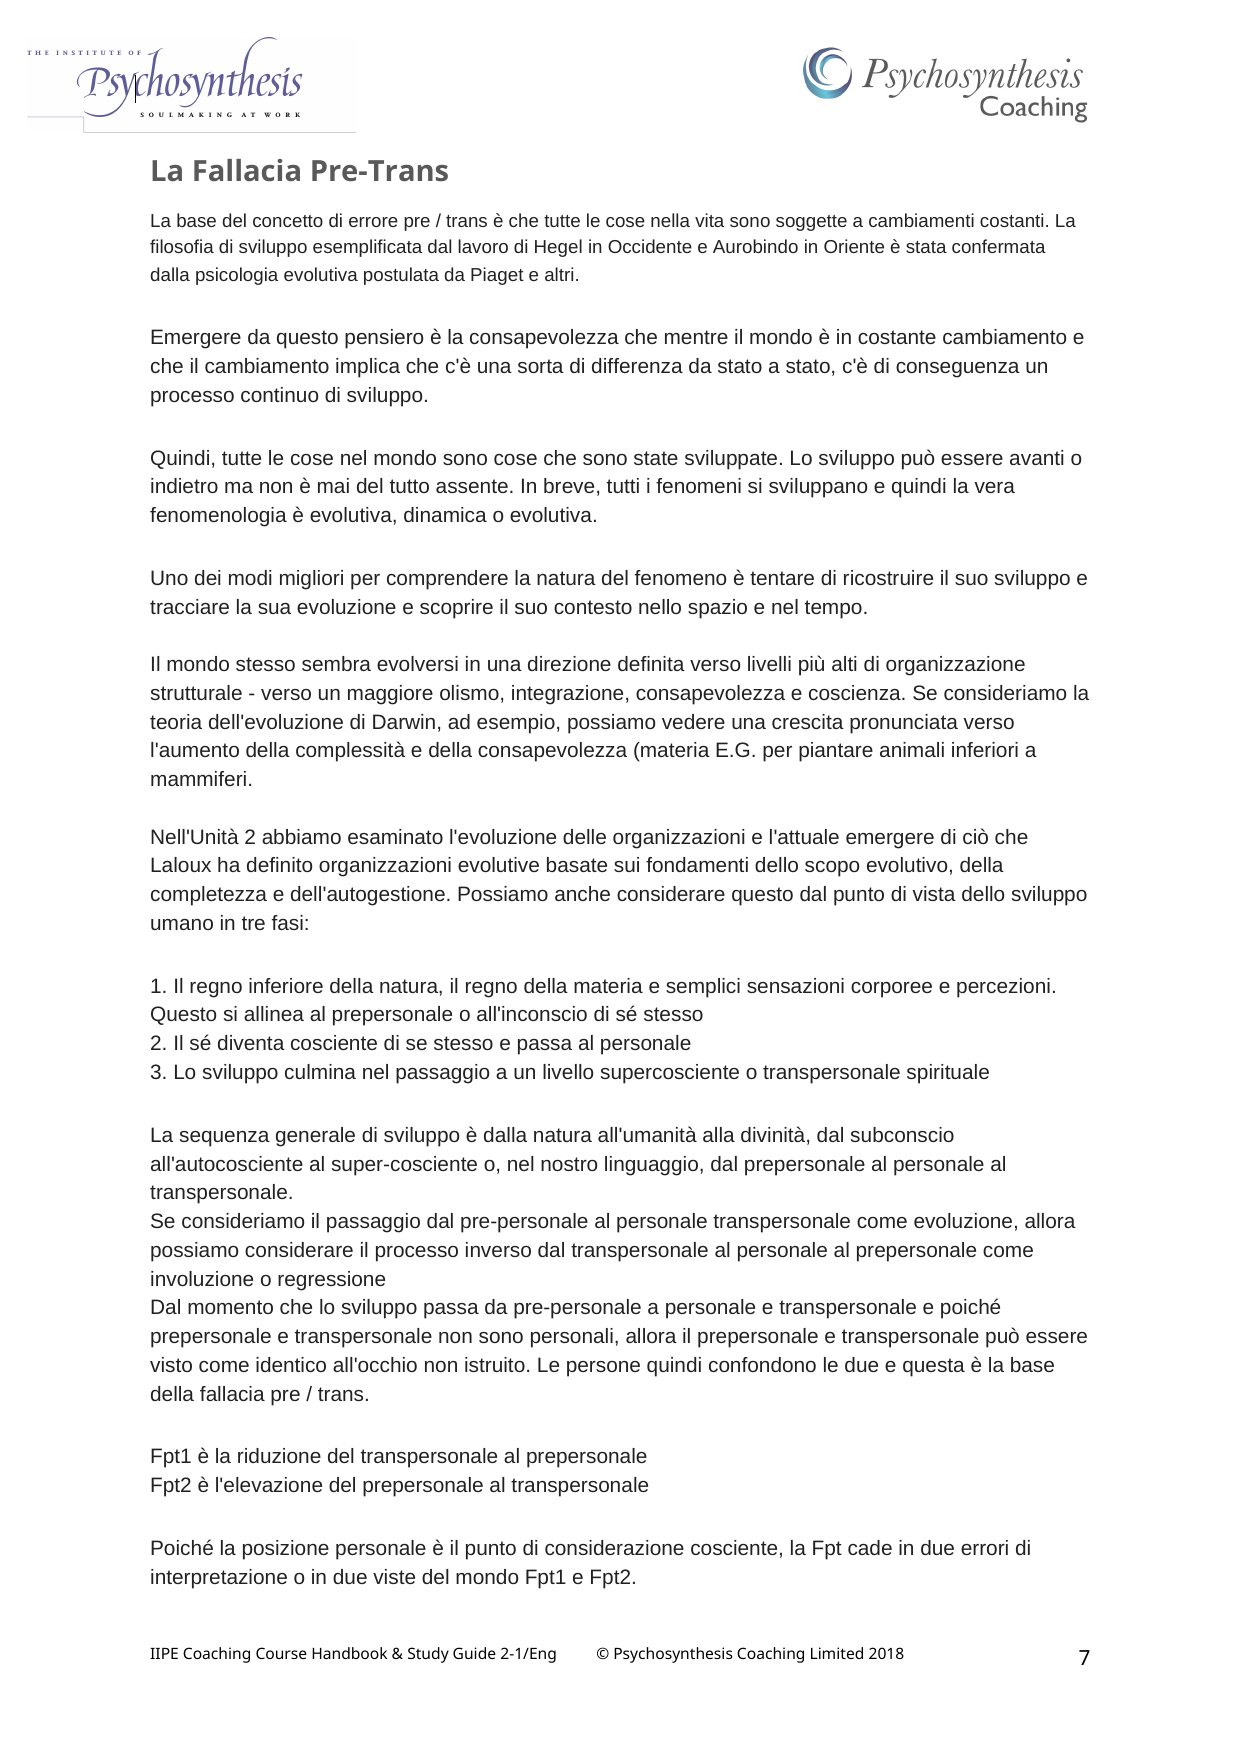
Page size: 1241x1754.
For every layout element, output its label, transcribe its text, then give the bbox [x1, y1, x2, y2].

picture [27, 37, 357, 133]
text Uno dei modi migliori per comprendere la natura del fenomeno è tentare di ricostruire il suo sviluppo e tracciare la sua evoluzione e scoprire il suo contesto nello spazio e nel tempo. [150, 566, 1090, 618]
picture [796, 37, 1096, 130]
text Dal momento che lo sviluppo passa da pre-personale a personale e transpersonale e poiché prepersonale e transpersonale non sono personali, allora il prepersonale e transpersonale può essere visto come identico all'occhio non istruito. Le persone quindi confondono le due e questa è la base della fallacia pre / trans. [150, 1295, 1090, 1405]
text Fpt1 è la riduzione del transpersonale al prepersonale [150, 1444, 1090, 1468]
text La sequenza generale di sviluppo è dalla natura all'umanità alla divinità, dal subconscio all'autocosciente al super-cosciente o, nel nostro linguaggio, dal prepersonale al personale al transpersonale. [150, 1123, 1090, 1204]
text Se consideriamo il passaggio dal pre-personale al personale transpersonale come evoluzione, allora possiamo considerare il processo inverso dal transpersonale al personale al prepersonale come involuzione o regressione [150, 1209, 1090, 1290]
text 1. Il regno inferiore della natura, il regno della materia e semplici sensazioni corporee e percezioni. Questo si allinea al prepersonale o all'inconscio di sé stesso [150, 973, 1090, 1026]
subtitle La Fallacia Pre-Trans [150, 150, 1090, 190]
text 3. Lo sviluppo culmina nel passaggio a un livello supercosciente o transpersonale spirituale [150, 1060, 1090, 1084]
text La base del concetto di errore pre / trans è che tutte le cose nella vita sono soggette a cambiamenti costanti. La filosofia di sviluppo esemplificata dal lavoro di Hegel in Occidente e Aurobindo in Oriente è stata confermata dalla psicologia evolutiva postulata da Piaget e altri. [150, 210, 1090, 286]
text Il mondo stesso sembra evolversi in una direzione definita verso livelli più alti di organizzazione strutturale - verso un maggiore olismo, integrazione, consapevolezza e coscienza. Se consideriamo la teoria dell'evoluzione di Darwin, ad esempio, possiamo vedere una crescita pronunciata verso l'aumento della complessità e della consapevolezza (materia E.G. per piantare animali inferiori a mammiferi. [150, 652, 1090, 791]
text 2. Il sé diventa cosciente di se stesso e passa al personale [150, 1031, 1090, 1055]
text Nell'Unità 2 abbiamo esaminato l'evoluzione delle organizzazioni e l'attuale emergere di ciò che Laloux ha definito organizzazioni evolutive basate sui fondamenti dello scopo evolutivo, della completezza e dell'autogestione. Possiamo anche considerare questo dal punto di vista dello sviluppo umano in tre fasi: [150, 824, 1090, 935]
text Poiché la posizione personale è il punto di considerazione cosciente, la Fpt cade in due errori di interpretazione o in due viste del mondo Fpt1 e Fpt2. [150, 1536, 1090, 1588]
text Quindi, tutte le cose nel mondo sono cose che sono state sviluppate. Lo sviluppo può essere avanti o indietro ma non è mai del tutto assente. In breve, tutti i fenomeni si sviluppano e quindi la vera fenomenologia è evolutiva, dinamica o evolutiva. [150, 445, 1090, 527]
text Fpt2 è l'elevazione del prepersonale al transpersonale [150, 1473, 1090, 1497]
text Emergere da questo pensiero è la consapevolezza che mentre il mondo è in costante cambiamento e che il cambiamento implica che c'è una sorta di differenza da stato a stato, c'è di conseguenza un processo continuo di sviluppo. [150, 325, 1090, 407]
